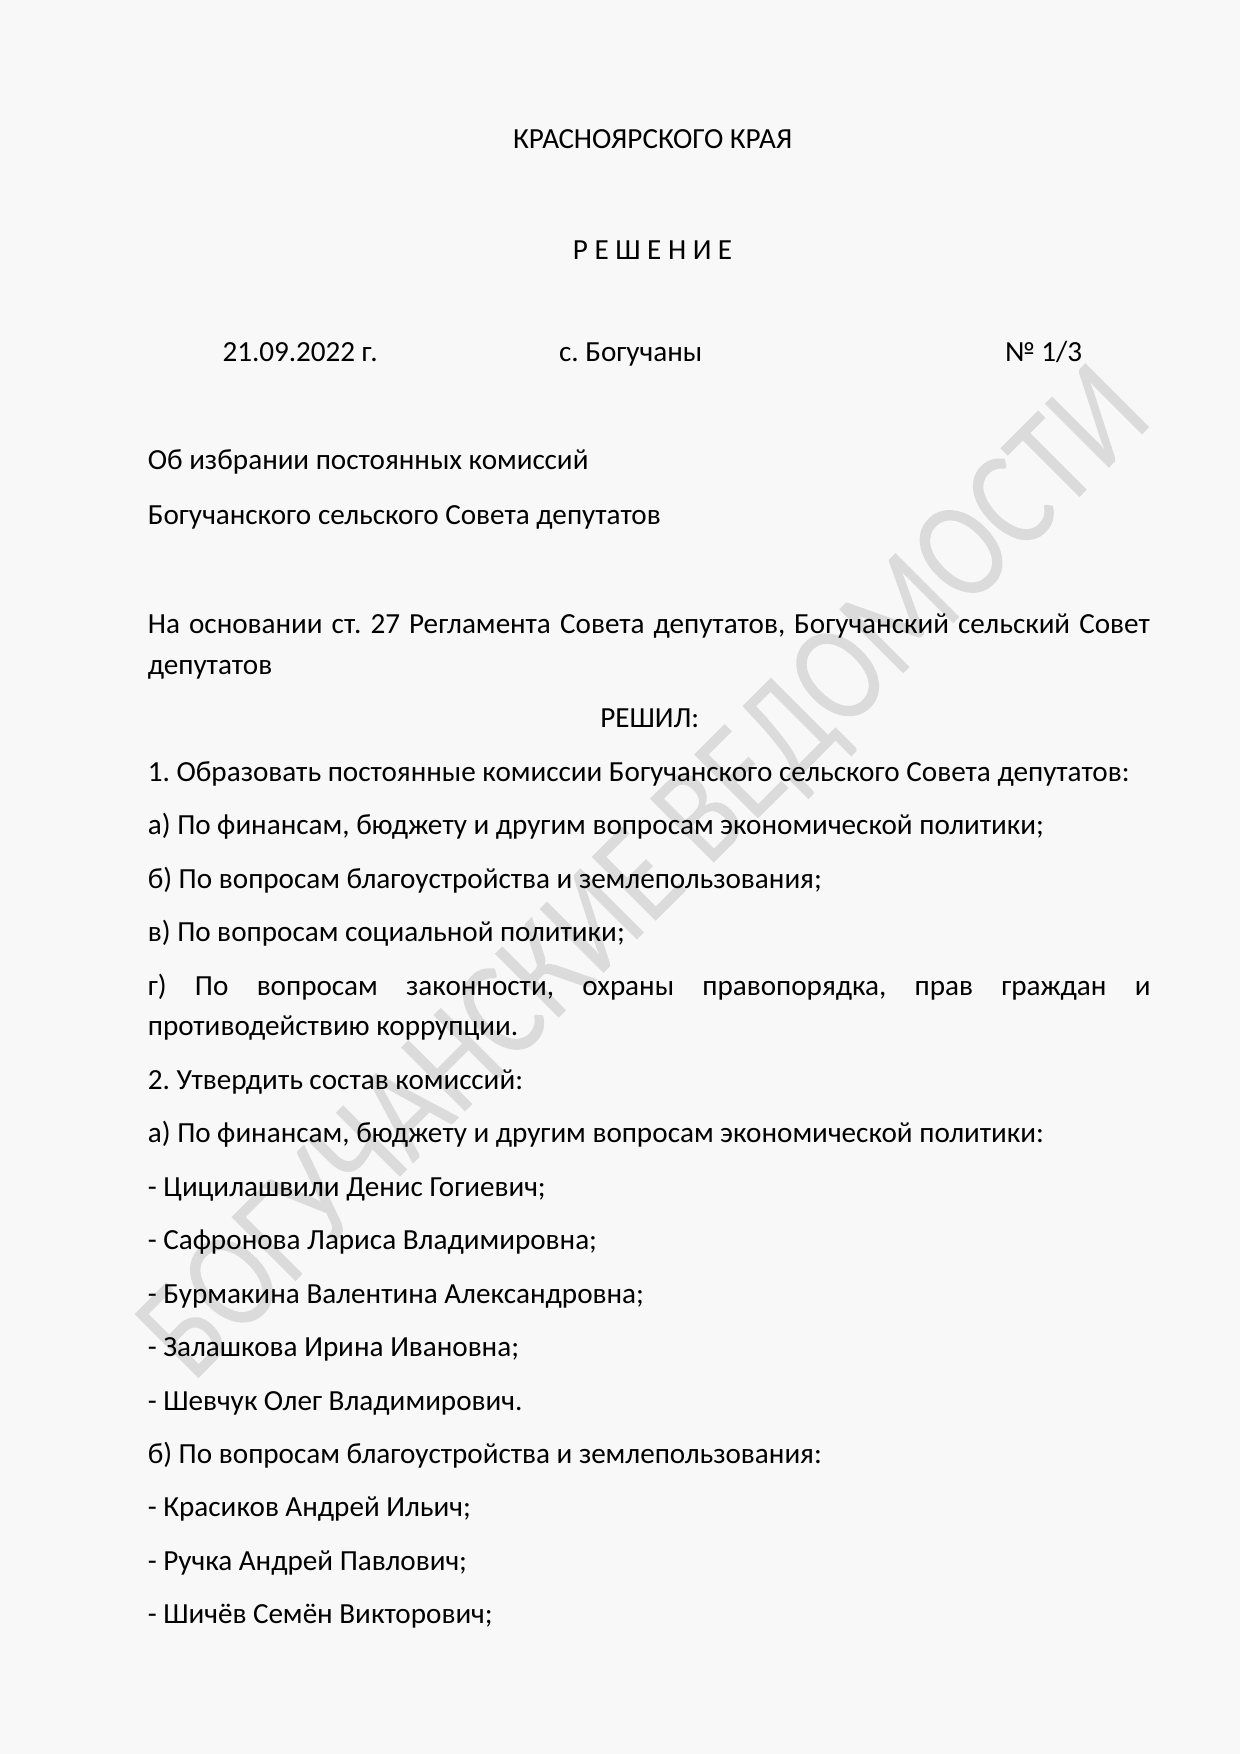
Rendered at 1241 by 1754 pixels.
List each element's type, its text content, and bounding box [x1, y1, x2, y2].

text - Красиков Андрей Ильич; [148, 1488, 1152, 1524]
text - Залашкова Ирина Ивановна; [148, 1328, 1152, 1364]
text б) По вопросам благоустройства и землепользования; [148, 860, 1152, 895]
text - Бурмакина Валентина Александровна; [148, 1275, 1152, 1310]
text а) По финансам, бюджету и другим вопросам экономической политики; [148, 806, 1152, 842]
text 1. Образовать постоянные комиссии Богучанского сельского Совета депутатов: [148, 753, 1152, 788]
text Р Е Ш Е Н И Е [148, 231, 1157, 266]
text КРАСНОЯРСКОГО КРАЯ [148, 121, 1157, 156]
text РЕШИЛ: [148, 699, 1152, 735]
text - Ручка Андрей Павлович; [148, 1542, 1152, 1577]
text - Цицилашвили Денис Гогиевич; [148, 1168, 1152, 1203]
text - Шевчук Олег Владимирович. [148, 1382, 1152, 1417]
text 21.09.2022 г. с. Богучаны № 1/3 [148, 333, 1157, 368]
text г) По вопросам законности, охраны правопорядка, прав граждан и противодействию коррупции. [148, 967, 1152, 1043]
text в) По вопросам социальной политики; [148, 913, 1152, 949]
text Об избрании постоянных комиссий [148, 441, 1152, 477]
text - Сафронова Лариса Владимировна; [148, 1221, 1152, 1257]
text 2. Утвердить состав комиссий: [148, 1061, 1152, 1097]
text - Шичёв Семён Викторович; [148, 1595, 1152, 1631]
text На основании ст. 27 Регламента Совета депутатов, Богучанский сельский Совет депутатов [148, 605, 1152, 682]
text Богучанского сельского Совета депутатов [148, 496, 1152, 532]
text б) По вопросам благоустройства и землепользования: [148, 1435, 1152, 1471]
text а) По финансам, бюджету и другим вопросам экономической политики: [148, 1114, 1152, 1150]
